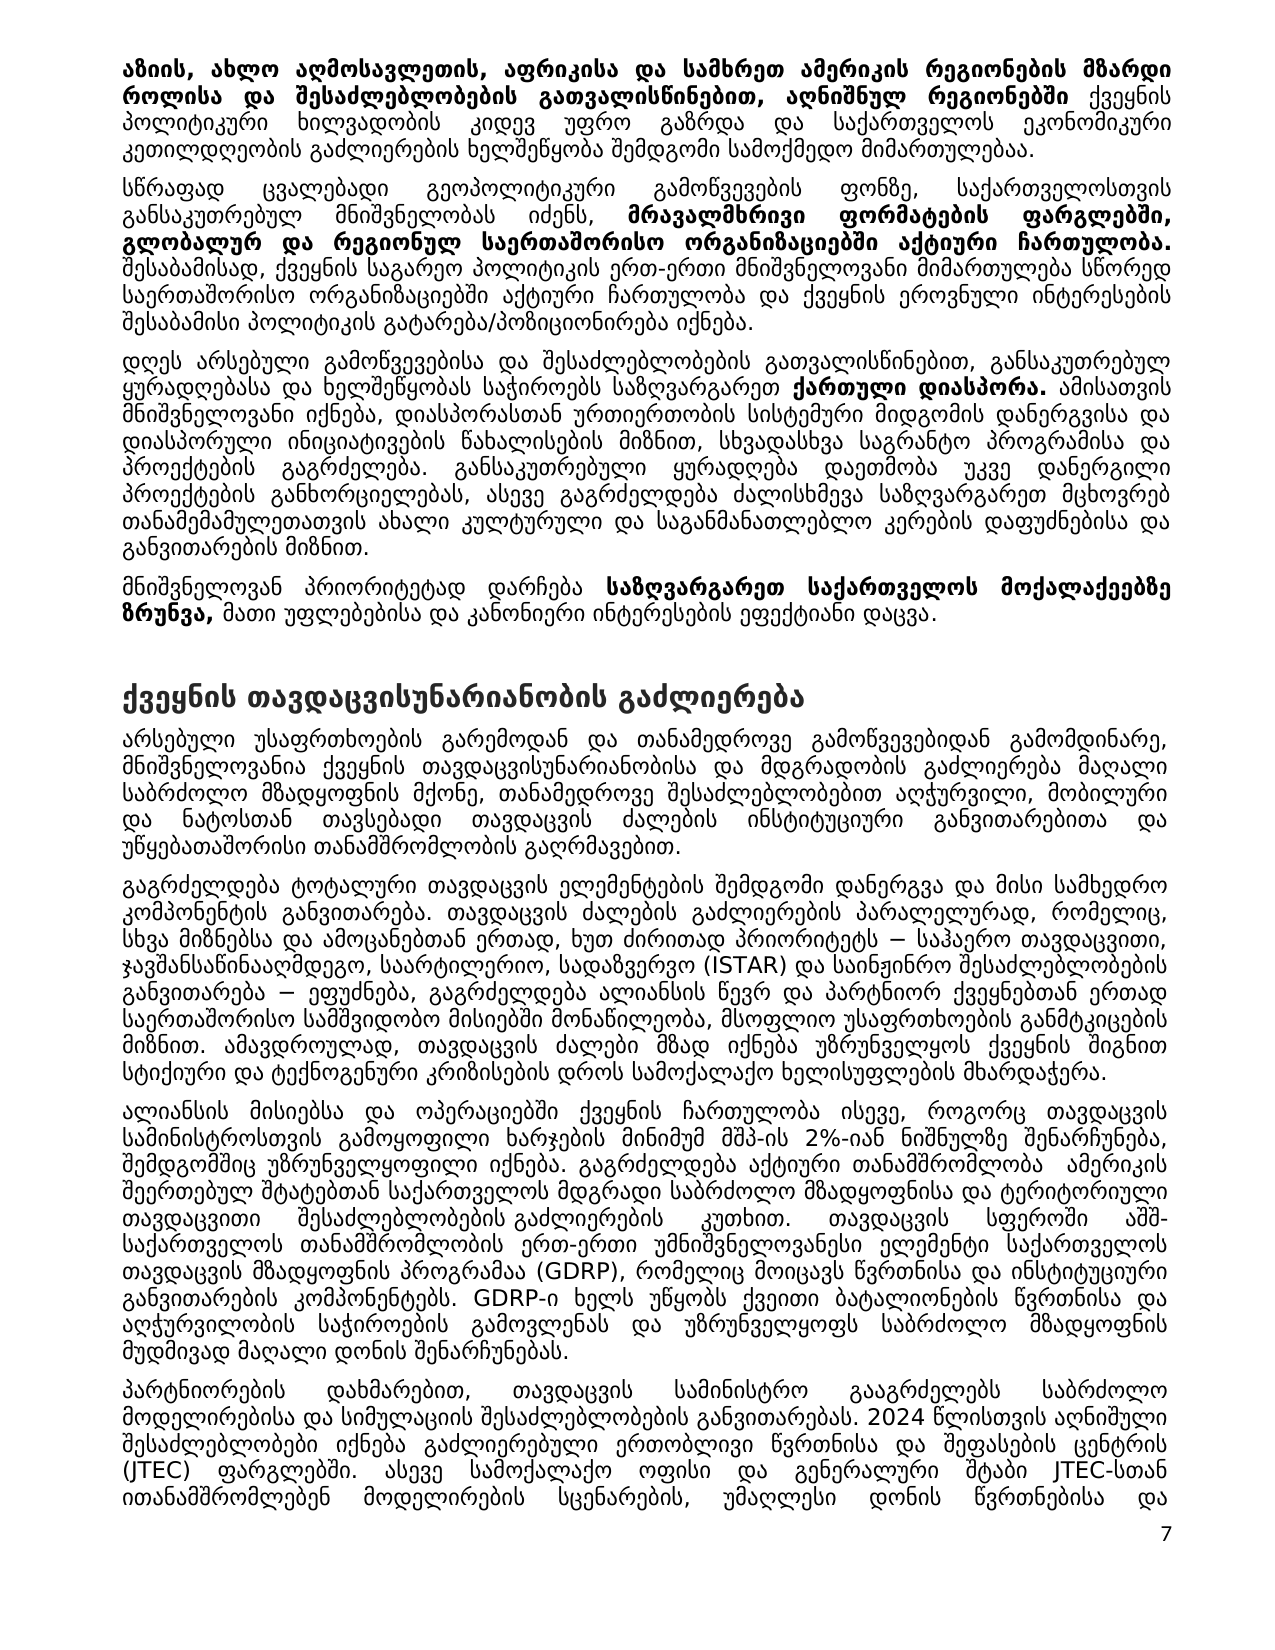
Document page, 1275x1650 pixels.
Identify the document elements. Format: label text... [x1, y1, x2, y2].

text მნიშვნელოვან პრიორიტეტად დარჩება საზღვარგარეთ საქართველოს მოქალაქეებზე ზრუნვა, მათი უფლებებისა და კანონიერი ინტერესების ეფექტიანი დაცვა. [122, 574, 1172, 627]
text არსებული უსაფრთხოების გარემოდან და თანამედროვე გამოწვევებიდან გამომდინარე, მნიშვნელოვანია ქვეყნის თავდაცვისუნარიანობისა და მდგრადობის გაძლიერება მაღალი საბრძოლო მზადყოფნის მქონე, თანამედროვე შესაძლებლობებით აღჭურვილი, მობილური და ნატოსთან თავსებადი თავდაცვის ძალების ინსტიტუციური განვითარებითა და უწყებათაშორისი თანამშრომლობის გაღრმავებით. [122, 727, 1169, 860]
text ალიანსის მისიებსა და ოპერაციებში ქვეყნის ჩართულობა ისევე, როგორც თავდაცვის სამინისტროსთვის გამოყოფილი ხარჯების მინიმუმ მშპ-ის 2%-იან ნიშნულზე შენარჩუნება, შემდგომშიც უზრუნველყოფილი იქნება. გაგრძელდება აქტიური თანამშრომლობა ამერიკის შეერთებულ შტატებთან საქართველოს მდგრადი საბრძოლო მზადყოფნისა და ტერიტორიული თავდაცვითი შესაძლებლობების გაძლიერების კუთხით. თავდაცვის სფეროში აშშ-საქართველოს თანამშრომლობის ერთ-ერთი უმნიშვნელოვანესი ელემენტი საქართველოს თავდაცვის მზადყოფნის პროგრამაა (GDRP), რომელიც მოიცავს წვრთნისა და ინსტიტუციური განვითარების კომპონენტებს. GDRP-ი ხელს უწყობს ქვეითი ბატალიონების წვრთნისა და აღჭურვილობის საჭიროების გამოვლენას და უზრუნველყოფს საბრძოლო მზადყოფნის მუდმივად მაღალი დონის შენარჩუნებას. [122, 1098, 1169, 1365]
subtitle ქვეყნის თავდაცვისუნარიანობის გაძლიერება [122, 680, 1172, 714]
text აზიის, ახლო აღმოსავლეთის, აფრიკისა და სამხრეთ ამერიკის რეგიონების მზარდი როლისა და შესაძლებლობების გათვალისწინებით, აღნიშნულ რეგიონებში ქვეყნის პოლიტიკური ხილვადობის კიდევ უფრო გაზრდა და საქართველოს ეკონომიკური კეთილდღეობის გაძლიერების ხელშეწყობა შემდგომი სამოქმედო მიმართულებაა. [122, 56, 1172, 163]
text სწრაფად ცვალებადი გეოპოლიტიკური გამოწვევების ფონზე, საქართველოსთვის განსაკუთრებულ მნიშვნელობას იძენს, მრავალმხრივი ფორმატების ფარგლებში, გლობალურ და რეგიონულ საერთაშორისო ორგანიზაციებში აქტიური ჩართულობა. შესაბამისად, ქვეყნის საგარეო პოლიტიკის ერთ-ერთი მნიშვნელოვანი მიმართულება სწორედ საერთაშორისო ორგანიზაციებში აქტიური ჩართულობა და ქვეყნის ეროვნული ინტერესების შესაბამისი პოლიტიკის გატარება/პოზიციონირება იქნება. [122, 175, 1172, 335]
text დღეს არსებული გამოწვევებისა და შესაძლებლობების გათვალისწინებით, განსაკუთრებულ ყურადღებასა და ხელშეწყობას საჭიროებს საზღვარგარეთ ქართული დიასპორა. ამისათვის მნიშვნელოვანი იქნება, დიასპორასთან ურთიერთობის სისტემური მიდგომის დანერგვისა და დიასპორული ინიციატივების წახალისების მიზნით, სხვადასხვა საგრანტო პროგრამისა და პროექტების გაგრძელება. განსაკუთრებული ყურადღება დაეთმობა უკვე დანერგილი პროექტების განხორციელებას, ასევე გაგრძელდება ძალისხმევა საზღვარგარეთ მცხოვრებ თანამემამულეთათვის ახალი კულტურული და საგანმანათლებლო კერების დაფუძნებისა და განვითარების მიზნით. [122, 348, 1172, 561]
text გაგრძელდება ტოტალური თავდაცვის ელემენტების შემდგომი დანერგვა და მისი სამხედრო კომპონენტის განვითარება. თავდაცვის ძალების გაძლიერების პარალელურად, რომელიც, სხვა მიზნებსა და ამოცანებთან ერთად, ხუთ ძირითად პრიორიტეტს − საჰაერო თავდაცვითი, ჯავშანსაწინააღმდეგო, საარტილერიო, სადაზვერვო (ISTAR) და საინჟინრო შესაძლებლობების განვითარება − ეფუძნება, გაგრძელდება ალიანსის წევრ და პარტნიორ ქვეყნებთან ერთად საერთაშორისო სამშვიდობო მისიებში მონაწილეობა, მსოფლიო უსაფრთხოების განმტკიცების მიზნით. ამავდროულად, თავდაცვის ძალები მზად იქნება უზრუნველყოს ქვეყნის შიგნით სტიქიური და ტექნოგენური კრიზისების დროს სამოქალაქო ხელისუფლების მხარდაჭერა. [122, 872, 1169, 1086]
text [122, 1377, 1169, 1511]
